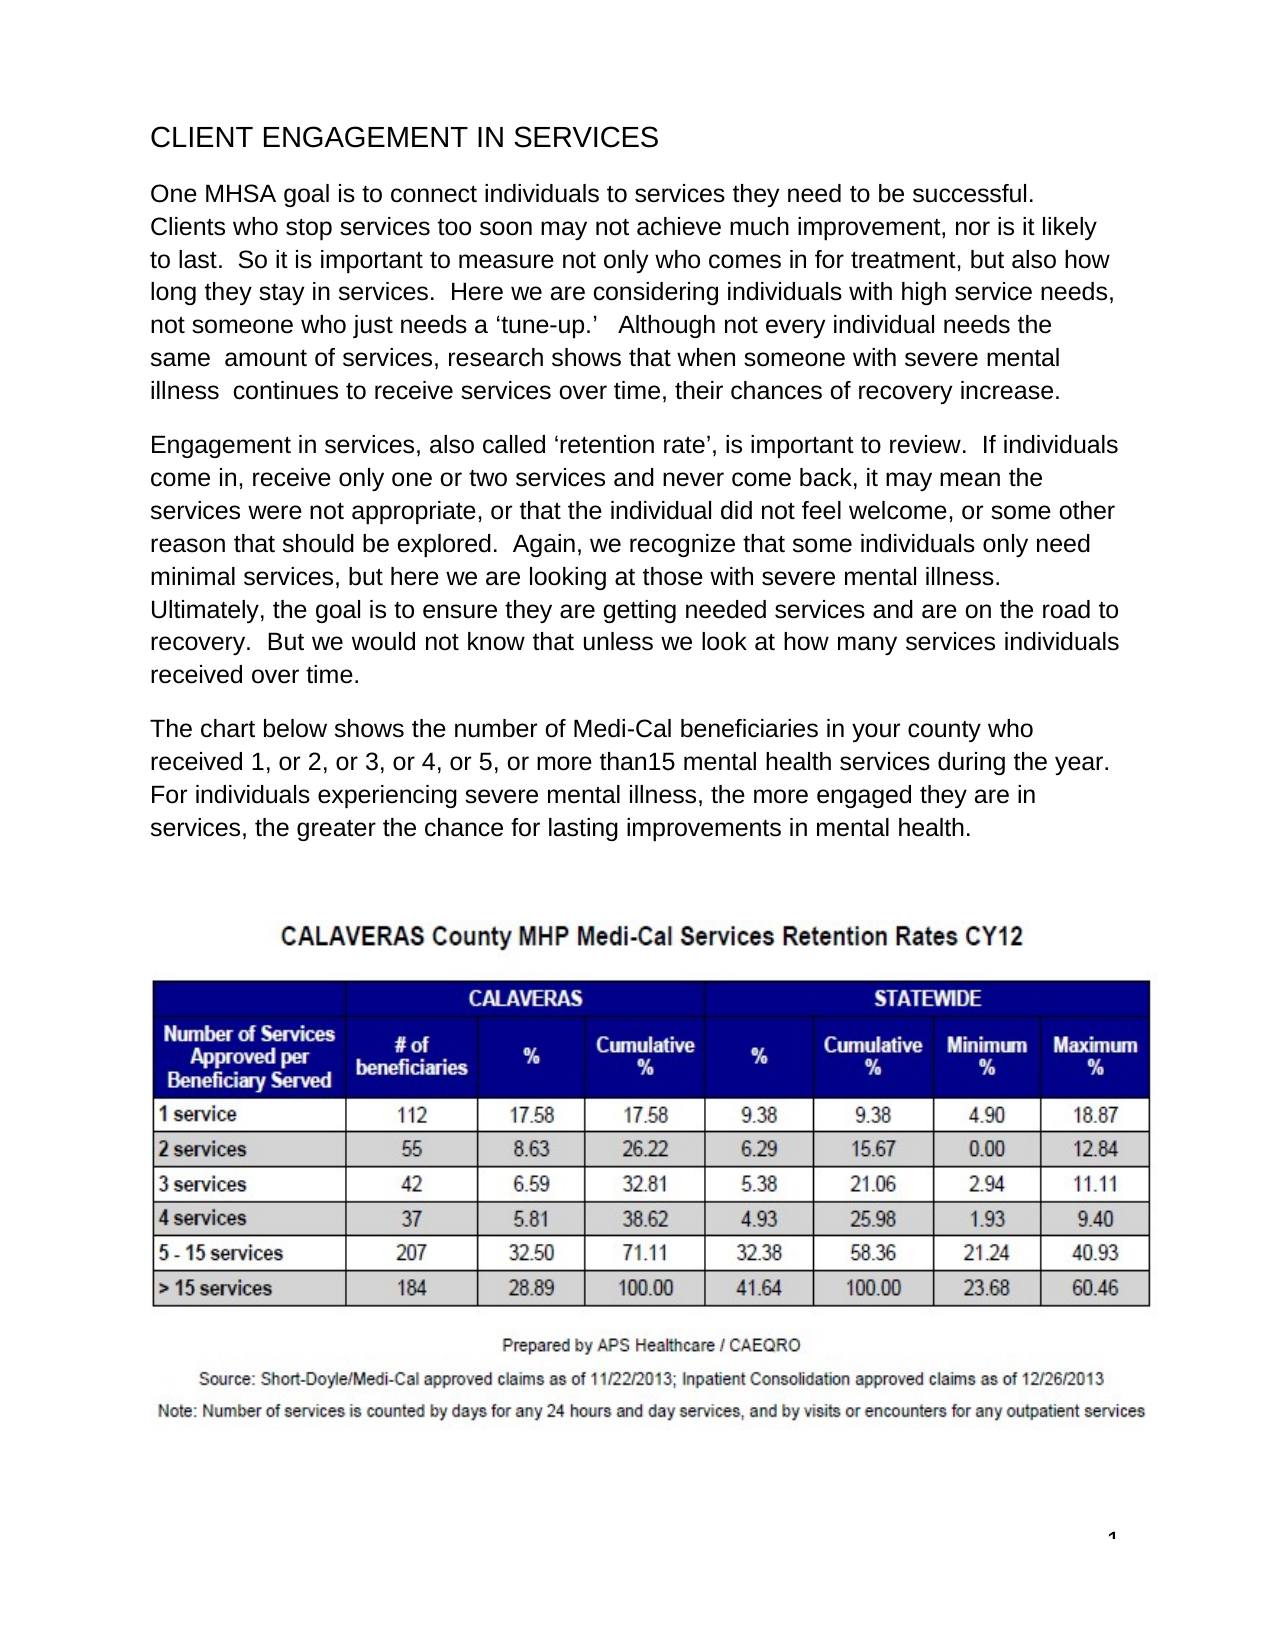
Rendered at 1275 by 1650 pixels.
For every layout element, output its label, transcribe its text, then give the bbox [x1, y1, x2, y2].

text The chart below shows the number of Medi-Cal beneficiaries in your county who received 1, or 2, or 3, or 4, or 5, or more than15 mental health services during the year. For individuals experiencing severe mental illness, the more engaged they are in services, the greater the chance for lasting improvements in mental health. [150, 714, 1119, 842]
subtitle CLIENT ENGAGEMENT IN SERVICES [150, 119, 1171, 153]
text One MHSA goal is to connect individuals to services they need to be successful. Clients who stop services too soon may not achieve much improvement, nor is it likely to last. So it is important to measure not only who comes in for treatment, but also how long they stay in services. Here we are considering individuals with high service needs, [150, 179, 1119, 306]
picture [150, 920, 1159, 1430]
text not someone who just needs a ‘tune-up.’ Although not every individual needs the same amount of services, research shows that when someone with severe mental illness continues to receive services over time, their chances of recovery increase. [150, 310, 1119, 404]
text Ultimately, the goal is to ensure they are getting needed services and are on the road to recovery. But we would not know that unless we look at how many services individuals received over time. [150, 595, 1119, 689]
text Engagement in services, also called ‘retention rate’, is important to review. If individuals come in, receive only one or two services and never come back, it may mean the services were not appropriate, or that the individual did not feel welcome, or some other reason that should be explored. Again, we recognize that some individuals only need minimal services, but here we are looking at those with severe mental illness. [150, 429, 1119, 590]
